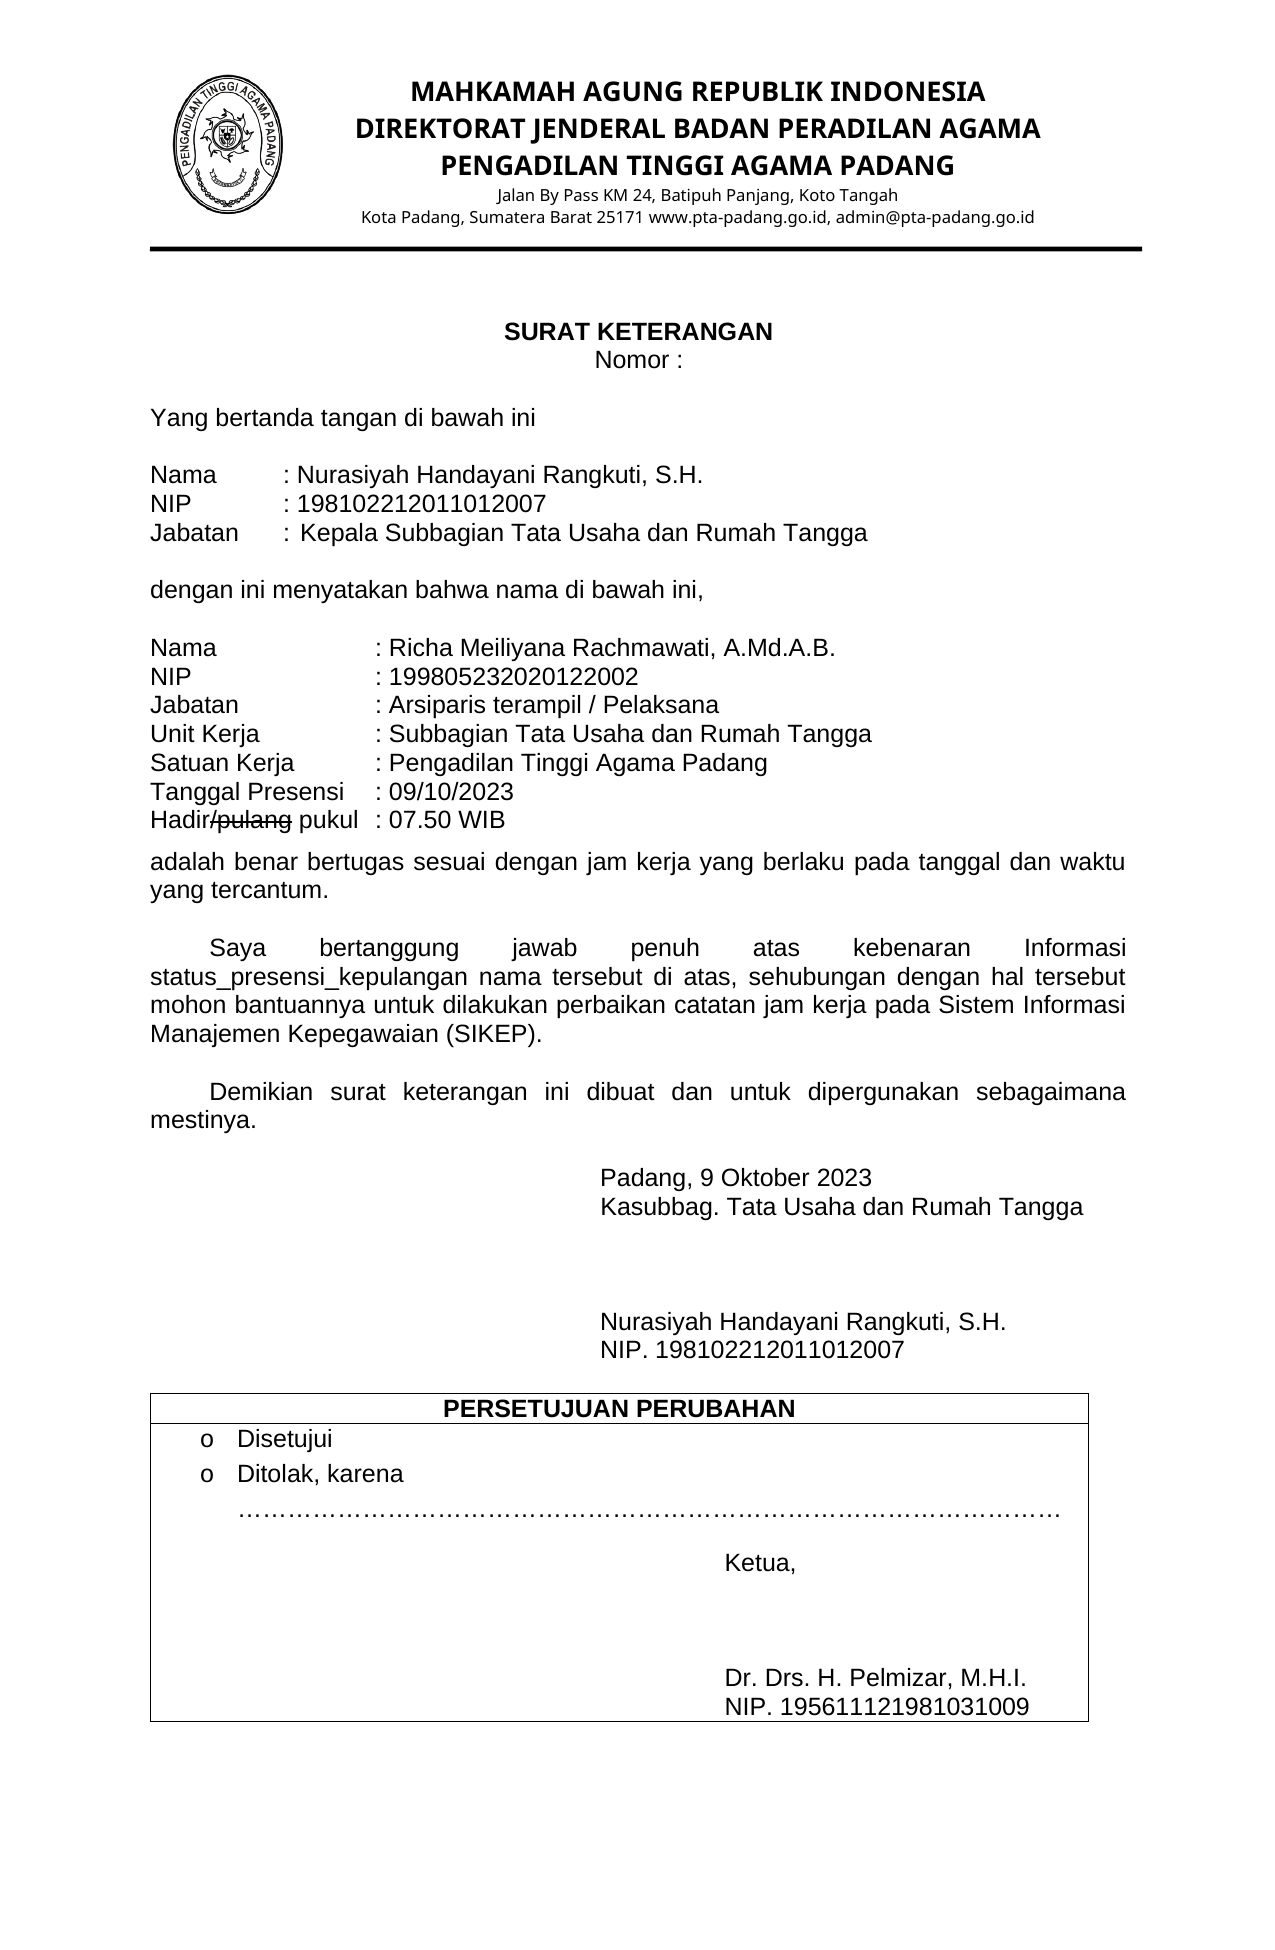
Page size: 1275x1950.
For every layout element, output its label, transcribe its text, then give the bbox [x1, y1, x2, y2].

text Tanggal Presensi : 09/10/2023 [150, 777, 1127, 805]
text Padang, 9 Oktober 2023 [600, 1163, 1127, 1192]
text dengan ini menyatakan bahwa nama di bawah ini, [150, 575, 1127, 604]
text Kota Padang, Sumatera Barat 25171 www.pta-padang.go.id, admin@pta-padang.go.id [268, 206, 1127, 228]
text SURAT KETERANGAN [150, 317, 1127, 345]
text Jabatan : Kepala Subbagian Tata Usaha dan Rumah Tangga [150, 518, 1127, 547]
table_header PERSETUJUAN PERUBAHAN [151, 1394, 1088, 1423]
text Unit Kerja : Subbagian Tata Usaha dan Rumah Tangga [150, 719, 1127, 748]
text Jabatan : Arsiparis terampil / Pelaksana [150, 690, 1127, 719]
table_cell Disetujui Ditolak, karena ……………………………………………………………………………………… Ketua, Dr. Drs. H. Pelmizar, M.H.I. NIP. 195611121981031009 [151, 1424, 1088, 1721]
text adalah benar bertugas sesuai dengan jam kerja yang berlaku pada tanggal dan waktu yang tercantum. [150, 847, 1127, 904]
picture [172, 74, 284, 215]
text Nomor : [150, 345, 1127, 374]
text DIREKTORAT JENDERAL BADAN PERADILAN AGAMA [284, 109, 1127, 146]
text Demikian surat keterangan ini dibuat dan untuk dipergunakan sebagaimana mestinya. [150, 1077, 1127, 1134]
text Jalan By Pass KM 24, Batipuh Panjang, Koto Tangah [284, 183, 1127, 206]
text Yang bertanda tangan di bawah ini [150, 403, 1127, 432]
text Satuan Kerja : Pengadilan Tinggi Agama Padang [150, 748, 1127, 777]
text NIP : 199805232020122002 [150, 662, 1127, 690]
text Kasubbag. Tata Usaha dan Rumah Tangga [600, 1192, 1127, 1220]
text Saya bertanggung jawab penuh atas kebenaran Informasi status_presensi_kepulangan nama tersebut di atas, sehubungan dengan hal tersebut mohon bantuannya untuk dilakukan perbaikan catatan jam kerja pada Sistem Informasi Manajemen Kepegawaian (SIKEP). [150, 933, 1127, 1048]
text Nama : Richa Meiliyana Rachmawati, A.Md.A.B. [150, 633, 1127, 662]
text PENGADILAN TINGGI AGAMA PADANG [284, 146, 1127, 183]
text NIP : 198102212011012007 [150, 489, 1127, 518]
text Nama : Nurasiyah Handayani Rangkuti, S.H. [150, 460, 1127, 489]
text NIP. 198102212011012007 [150, 1335, 1127, 1364]
text MAHKAMAH AGUNG REPUBLIK INDONESIA [268, 72, 1127, 109]
text Hadir/pulang pukul : 07.50 WIB [150, 805, 1127, 834]
text Nurasiyah Handayani Rangkuti, S.H. [150, 1307, 1127, 1335]
